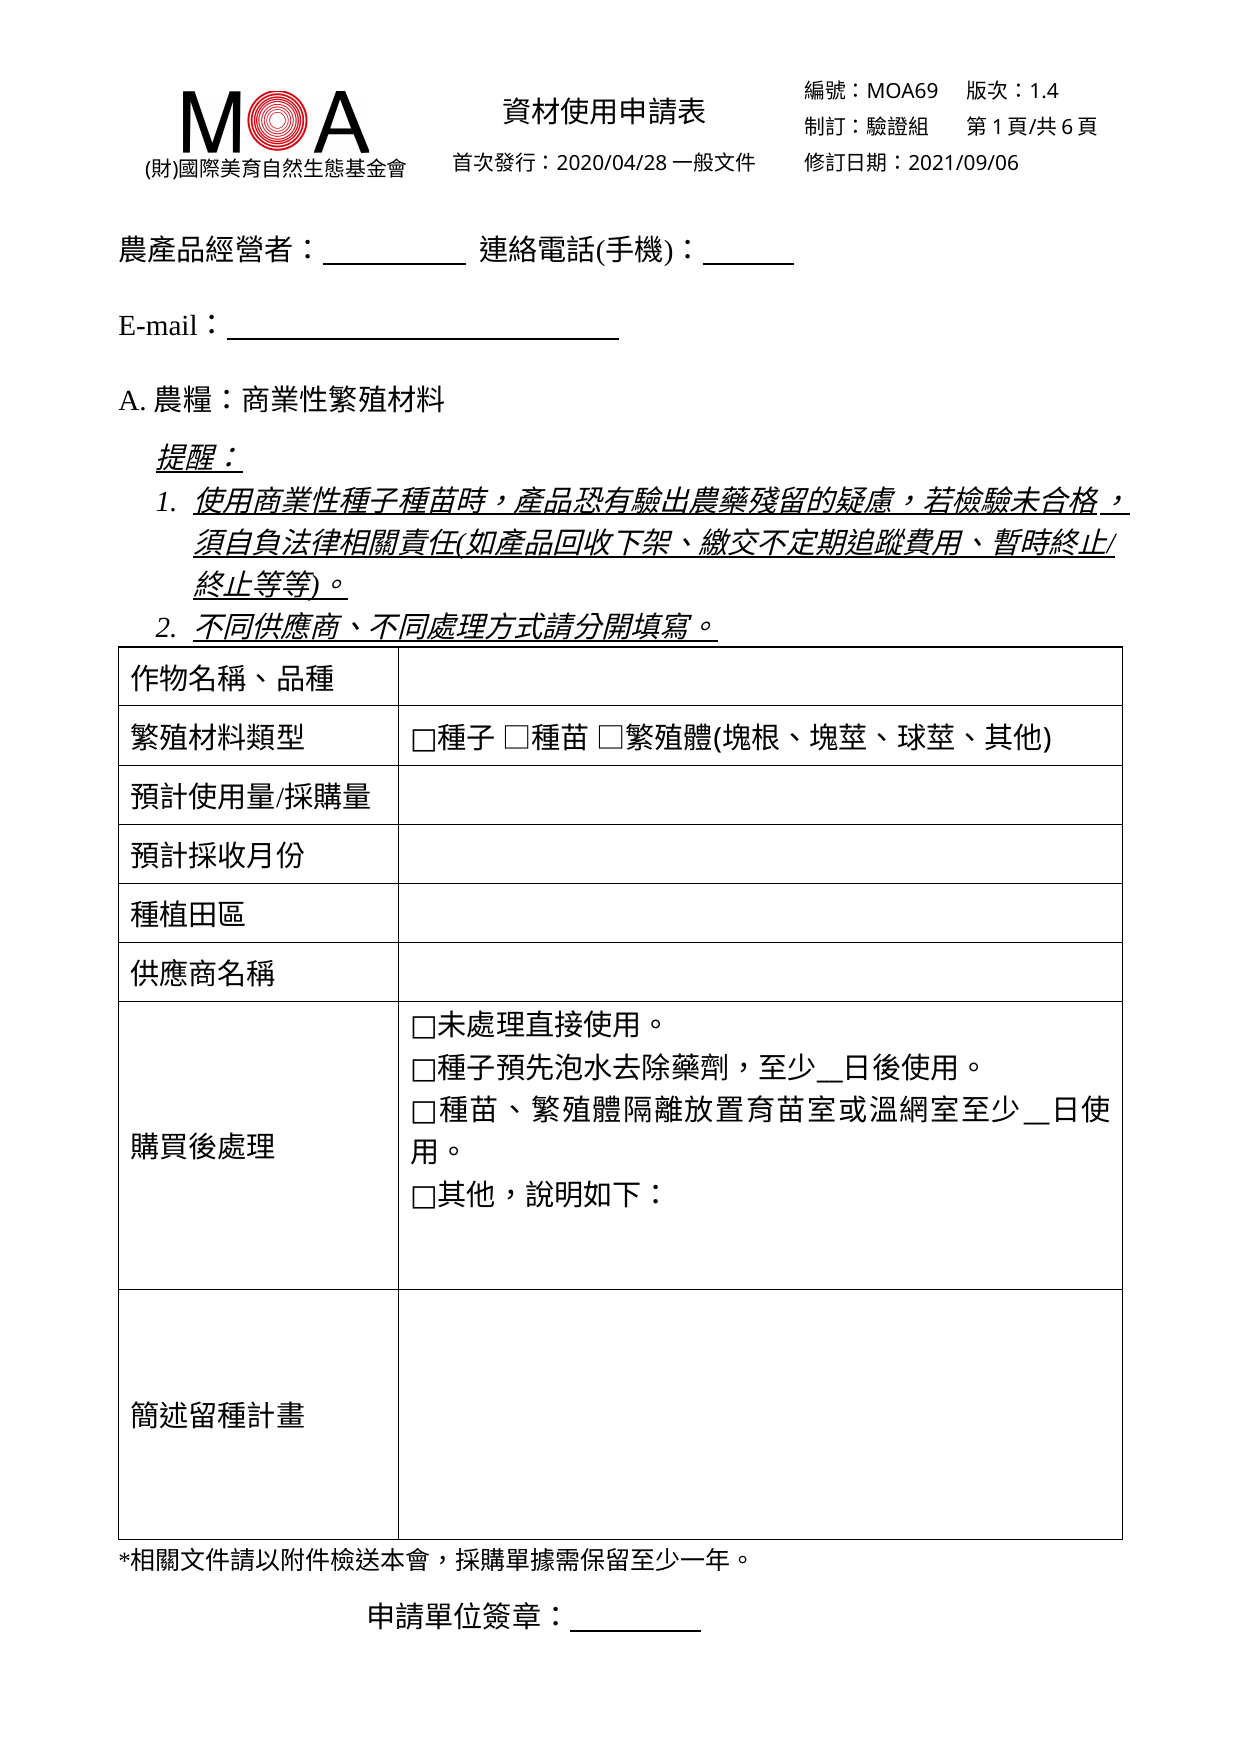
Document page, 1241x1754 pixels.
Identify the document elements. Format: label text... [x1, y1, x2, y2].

table_cell 預計採收月份 [119, 825, 398, 883]
table_cell [399, 825, 1122, 883]
table_cell [399, 766, 1122, 823]
text E-mail： [118, 285, 1122, 360]
text *相關文件請以附件檢送本會，採購單據需保留至少一年。 [118, 1540, 1122, 1577]
table_cell □未處理直接使用。 □種子預先泡水去除藥劑，至少__日後使用。 □種苗、繁殖體隔離放置育苗室或溫網室至少__日使用。 □其他，說明如下： [399, 1002, 1122, 1289]
table_header 作物名稱、品種 [119, 648, 398, 705]
text A. 農糧：商業性繁殖材料 [118, 360, 1122, 435]
text 農產品經營者： 連絡電話(手機)： [118, 210, 1122, 285]
list 不同供應商、不同處理方式請分開填寫。 [155, 604, 1122, 646]
table_cell 購買後處理 [119, 1002, 398, 1289]
text 申請單位簽章： [118, 1577, 1122, 1652]
table_cell [399, 884, 1122, 942]
list 使用商業性種子種苗時，產品恐有驗出農藥殘留的疑慮，若檢驗未合格，須自負法律相關責任(如產品回收下架、繳交不定期追蹤費用、暫時終止/終止等等)。 [155, 477, 1122, 604]
table_cell 繁殖材料類型 [119, 706, 398, 764]
table_cell [399, 943, 1122, 1001]
table_header [399, 648, 1122, 705]
table_cell 種植田區 [119, 884, 398, 942]
table_cell 預計使用量/採購量 [119, 766, 398, 823]
table_cell □種子 □種苗 □繁殖體(塊根、塊莖、球莖、其他) [399, 706, 1122, 764]
list 提醒： [155, 435, 1122, 477]
table_cell 簡述留種計畫 [119, 1290, 398, 1539]
picture [183, 91, 370, 153]
table_cell 供應商名稱 [119, 943, 398, 1001]
table_cell [399, 1290, 1122, 1539]
